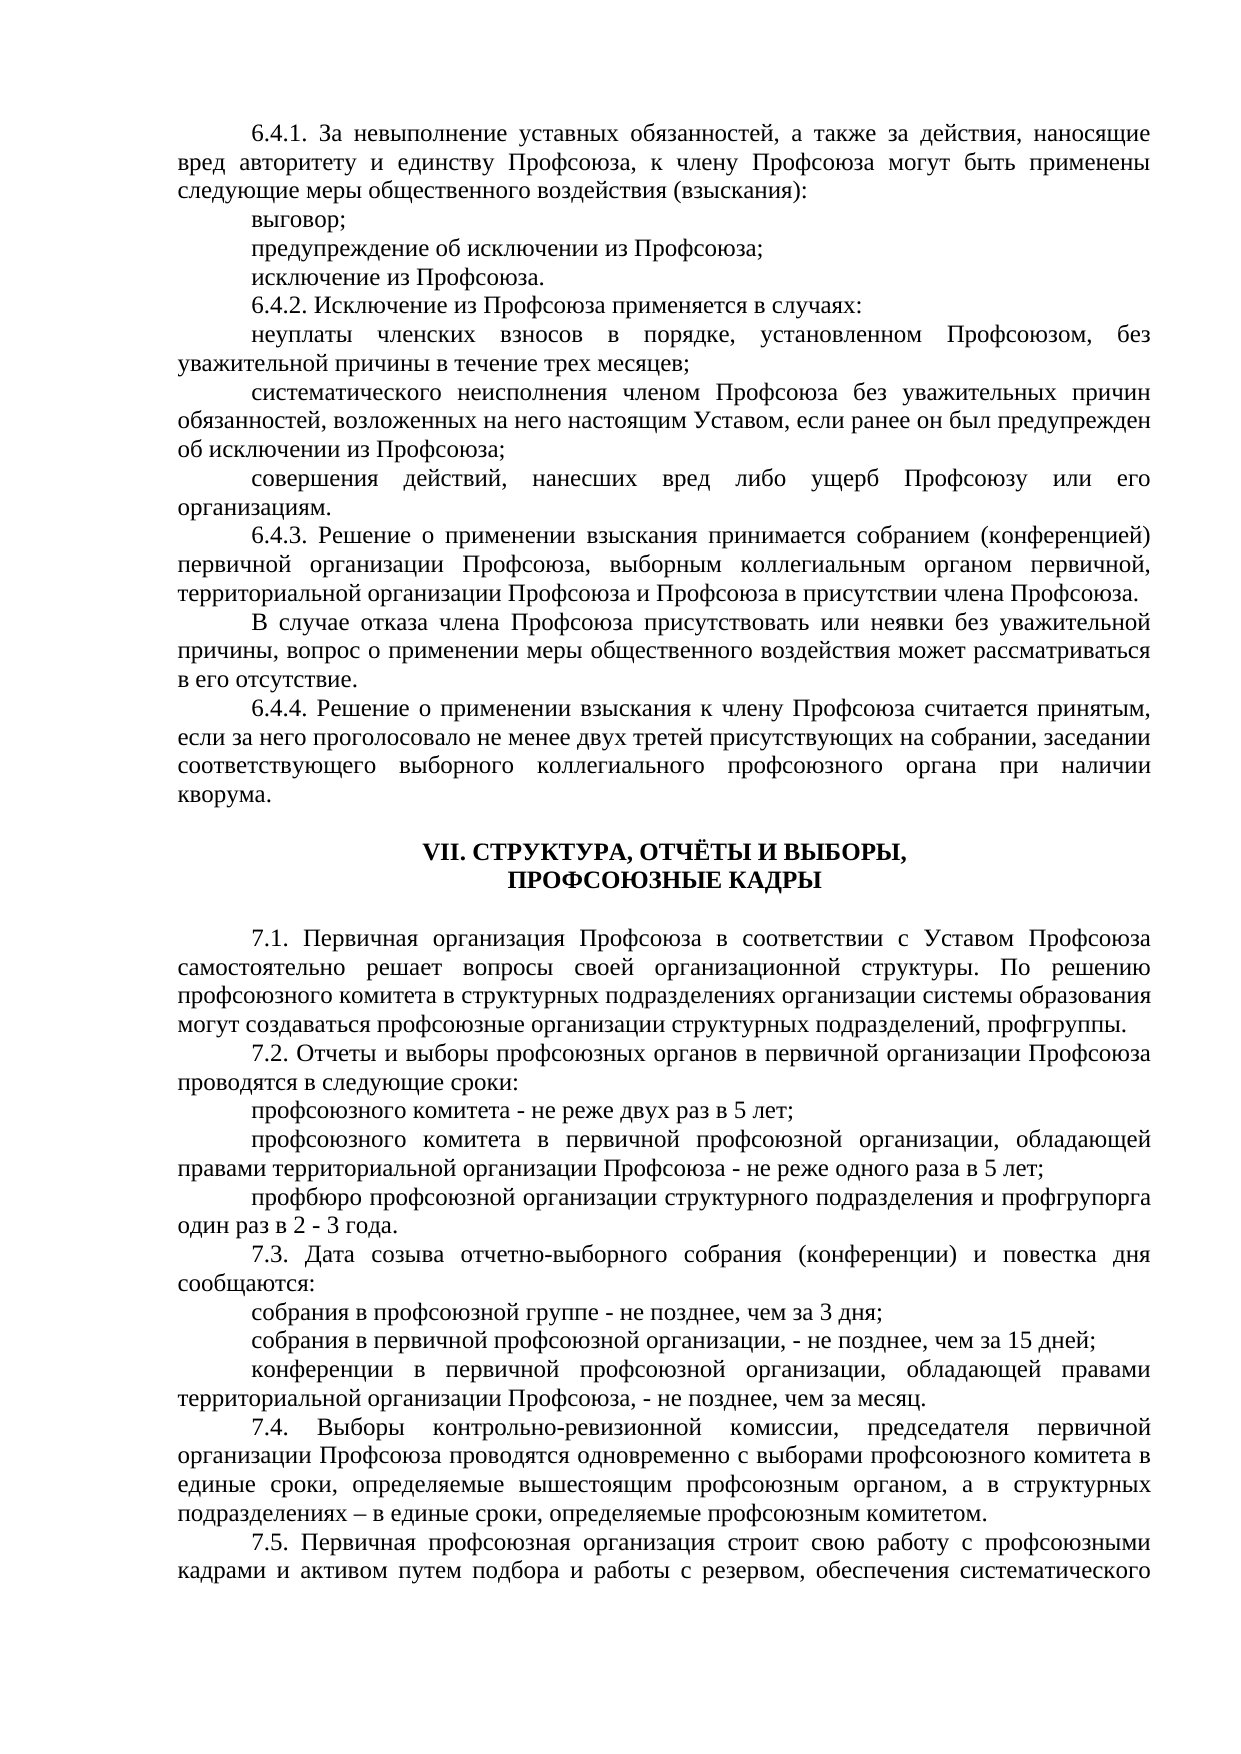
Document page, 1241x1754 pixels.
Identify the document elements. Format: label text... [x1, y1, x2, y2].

text собрания в профсоюзной группе - не позднее, чем за 3 дня; [177, 1297, 1152, 1326]
text систематического неисполнения членом Профсоюза без уважительных причин обязанностей, возложенных на него настоящим Уставом, если ранее он был предупрежден об исключении из Профсоюза; [177, 377, 1152, 463]
text предупреждение об исключении из Профсоюза; [177, 233, 1152, 262]
text совершения действий, нанесших вред либо ущерб Профсоюзу или его организациям. [177, 463, 1152, 521]
text 6.4.3. Решение о применении взыскания принимается собранием (конференцией) первичной организации Профсоюза, выборным коллегиальным органом первичной, территориальной организации Профсоюза и Профсоюза в присутствии члена Профсоюза. [177, 521, 1152, 607]
text ПРОФСОЮЗНЫЕ КАДРЫ [177, 866, 1152, 894]
text 6.4.2. Исключение из Профсоюза применяется в случаях: [177, 291, 1152, 319]
text 7.2. Отчеты и выборы профсоюзных органов в первичной организации Профсоюза проводятся в следующие сроки: [177, 1038, 1152, 1096]
text конференции в первичной профсоюзной организации, обладающей правами территориальной организации Профсоюза, - не позднее, чем за месяц. [177, 1354, 1152, 1412]
text 7.1. Первичная организация Профсоюза в соответствии с Уставом Профсоюза самостоятельно решает вопросы своей организационной структуры. По решению профсоюзного комитета в структурных подразделениях организации системы образования могут создаваться профсоюзные организации структурных подразделений, профгруппы. [177, 923, 1152, 1038]
text профбюро профсоюзной организации структурного подразделения и профгрупорга один раз в 2 - 3 года. [177, 1182, 1152, 1239]
text VII. СТРУКТУРА, ОТЧЁТЫ И ВЫБОРЫ, [177, 837, 1152, 866]
text профсоюзного комитета - не реже двух раз в 5 лет; [177, 1096, 1152, 1124]
text 6.4.4. Решение о применении взыскания к члену Профсоюза считается принятым, если за него проголосовало не менее двух третей присутствующих на собрании, заседании соответствующего выборного коллегиального профсоюзного органа при наличии кворума. [177, 693, 1152, 808]
text выговор; [177, 204, 1152, 233]
text профсоюзного комитета в первичной профсоюзной организации, обладающей правами территориальной организации Профсоюза - не реже одного раза в 5 лет; [177, 1124, 1152, 1182]
text неуплаты членских взносов в порядке, установленном Профсоюзом, без уважительной причины в течение трех месяцев; [177, 319, 1152, 377]
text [177, 1527, 1152, 1584]
text В случае отказа члена Профсоюза присутствовать или неявки без уважительной причины, вопрос о применении меры общественного воздействия может рассматриваться в его отсутствие. [177, 607, 1152, 693]
text 7.3. Дата созыва отчетно-выборного собрания (конференции) и повестка дня сообщаются: [177, 1239, 1152, 1297]
text 7.4. Выборы контрольно-ревизионной комиссии, председателя первичной организации Профсоюза проводятся одновременно с выборами профсоюзного комитета в единые сроки, определяемые вышестоящим профсоюзным органом, а в структурных подразделениях – в единые сроки, определяемые профсоюзным комитетом. [177, 1412, 1152, 1527]
text исключение из Профсоюза. [177, 262, 1152, 291]
text собрания в первичной профсоюзной организации, - не позднее, чем за 15 дней; [177, 1326, 1152, 1354]
text 6.4.1. За невыполнение уставных обязанностей, а также за действия, наносящие вред авторитету и единству Профсоюза, к члену Профсоюза могут быть применены следующие меры общественного воздействия (взыскания): [177, 118, 1152, 204]
